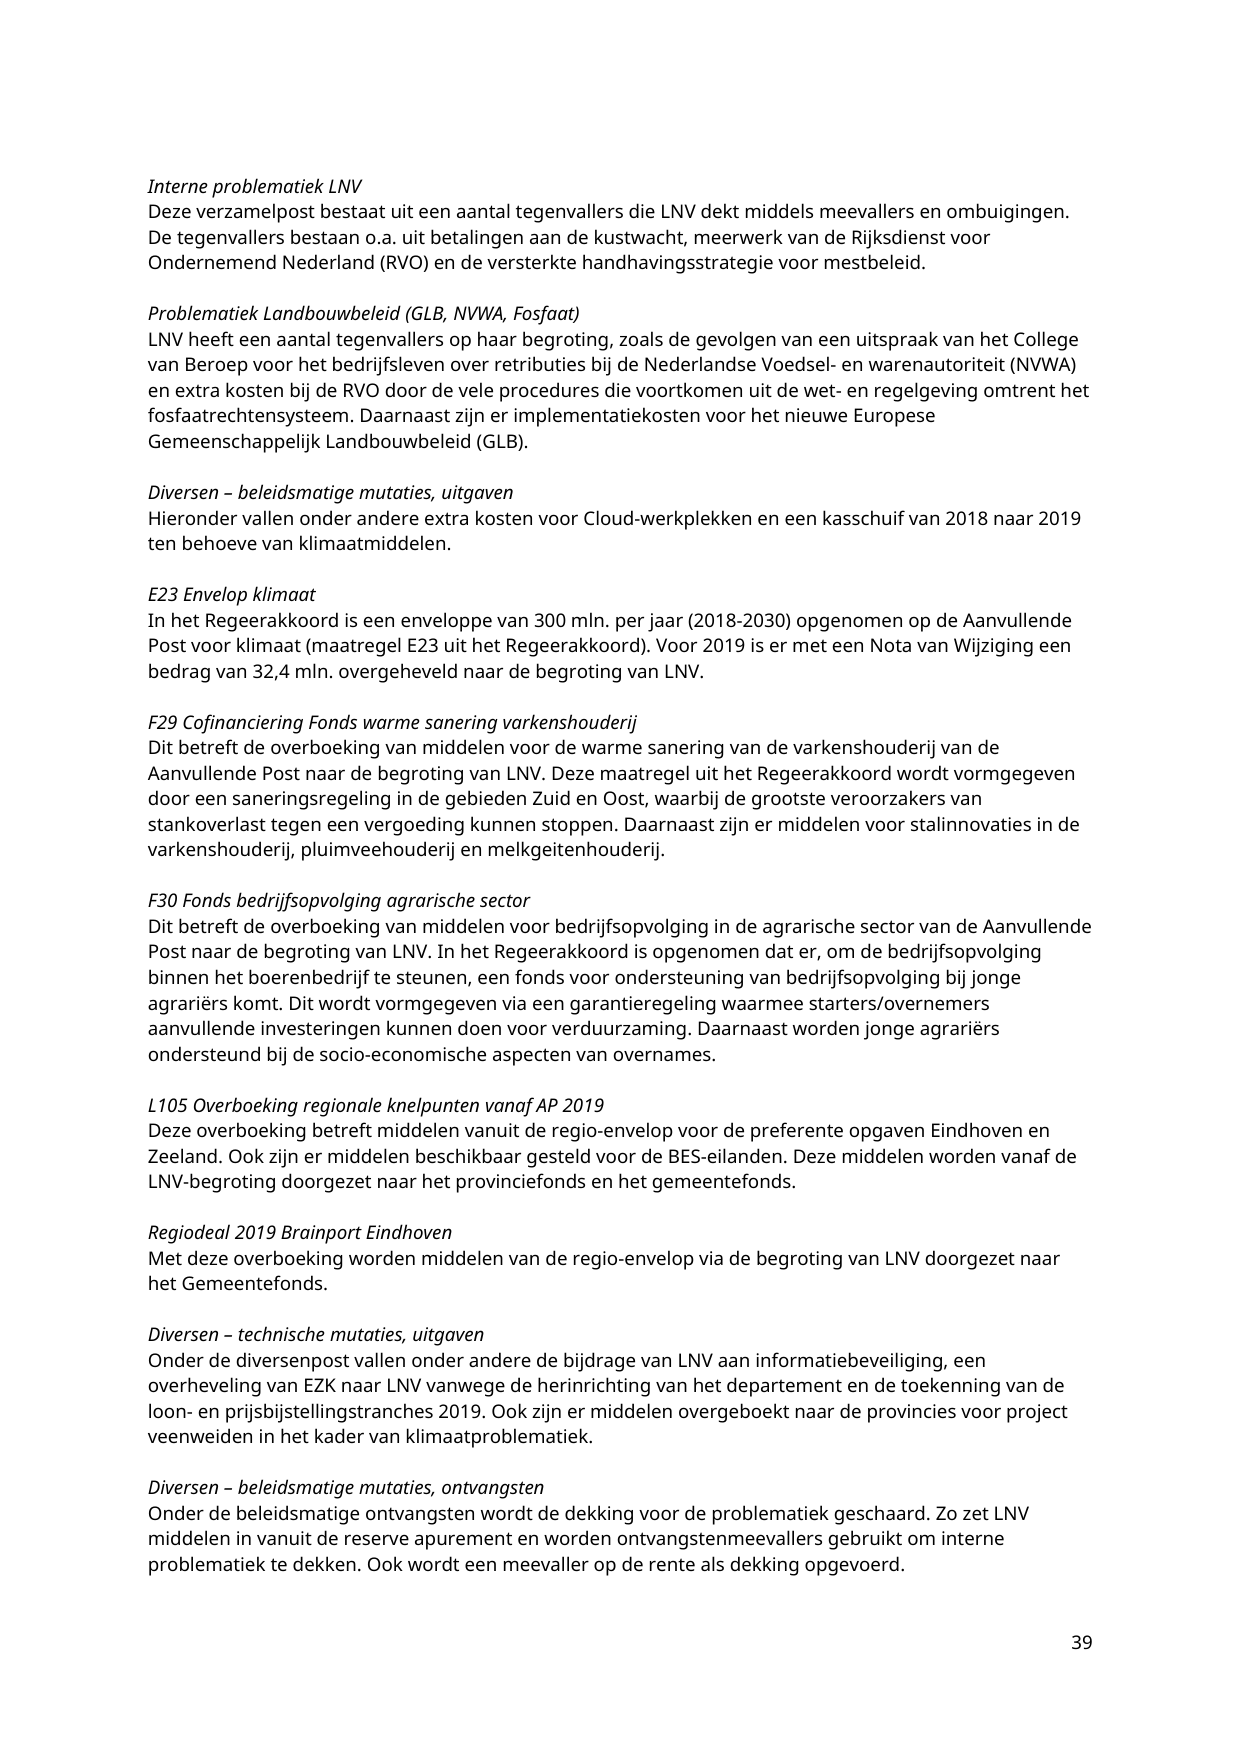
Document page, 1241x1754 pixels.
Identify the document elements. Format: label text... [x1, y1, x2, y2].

text E23 Envelop klimaat [148, 581, 1093, 607]
text Dit betreft de overboeking van middelen voor bedrijfsopvolging in de agrarische sector van de Aanvullende Post naar de begroting van LNV. In het Regeerakkoord is opgenomen dat er, om de bedrijfsopvolging binnen het boerenbedrijf te steunen, een fonds voor ondersteuning van bedrijfsopvolging bij jonge agrariërs komt. Dit wordt vormgegeven via een garantieregeling waarmee starters/overnemers aanvullende investeringen kunnen doen voor verduurzaming. Daarnaast worden jonge agrariërs ondersteund bij de socio-economische aspecten van overnames. [148, 913, 1093, 1066]
text Deze verzamelpost bestaat uit een aantal tegenvallers die LNV dekt middels meevallers en ombuigingen. De tegenvallers bestaan o.a. uit betalingen aan de kustwacht, meerwerk van de Rijksdienst voor Ondernemend Nederland (RVO) en de versterkte handhavingsstrategie voor mestbeleid. [148, 199, 1093, 275]
text LNV heeft een aantal tegenvallers op haar begroting, zoals de gevolgen van een uitspraak van het College van Beroep voor het bedrijfsleven over retributies bij de Nederlandse Voedsel- en warenautoriteit (NVWA) en extra kosten bij de RVO door de vele procedures die voortkomen uit de wet- en regelgeving omtrent het fosfaatrechtensysteem. Daarnaast zijn er implementatiekosten voor het nieuwe Europese Gemeenschappelijk Landbouwbeleid (GLB). [148, 326, 1093, 454]
text Met deze overboeking worden middelen van de regio-envelop via de begroting van LNV doorgezet naar het Gemeentefonds. [148, 1245, 1093, 1296]
text Deze overboeking betreft middelen vanuit de regio-envelop voor de preferente opgaven Eindhoven en Zeeland. Ook zijn er middelen beschikbaar gesteld voor de BES-eilanden. Deze middelen worden vanaf de LNV-begroting doorgezet naar het provinciefonds en het gemeentefonds. [148, 1117, 1093, 1194]
text In het Regeerakkoord is een enveloppe van 300 mln. per jaar (2018-2030) opgenomen op de Aanvullende Post voor klimaat (maatregel E23 uit het Regeerakkoord). Voor 2019 is er met een Nota van Wijziging een bedrag van 32,4 mln. overgeheveld naar de begroting van LNV. [148, 607, 1093, 683]
text F30 Fonds bedrijfsopvolging agrarische sector [148, 888, 1093, 913]
text Hieronder vallen onder andere extra kosten voor Cloud-werkplekken en een kasschuif van 2018 naar 2019 ten behoeve van klimaatmiddelen. [148, 505, 1093, 556]
text Onder de diversenpost vallen onder andere de bijdrage van LNV aan informatiebeveiliging, een overheveling van EZK naar LNV vanwege de herinrichting van het departement en de toekenning van de loon- en prijsbijstellingstranches 2019. Ook zijn er middelen overgeboekt naar de provincies voor project veenweiden in het kader van klimaatproblematiek. [148, 1347, 1093, 1449]
text Diversen – technische mutaties, uitgaven [148, 1322, 1093, 1347]
text Problematiek Landbouwbeleid (GLB, NVWA, Fosfaat) [148, 301, 1093, 326]
text Diversen – beleidsmatige mutaties, uitgaven [148, 479, 1093, 505]
text Dit betreft de overboeking van middelen voor de warme sanering van de varkenshouderij van de Aanvullende Post naar de begroting van LNV. Deze maatregel uit het Regeerakkoord wordt vormgegeven door een saneringsregeling in de gebieden Zuid en Oost, waarbij de grootste veroorzakers van stankoverlast tegen een vergoeding kunnen stoppen. Daarnaast zijn er middelen voor stalinnovaties in de varkenshouderij, pluimveehouderij en melkgeitenhouderij. [148, 734, 1093, 862]
text Diversen – beleidsmatige mutaties, ontvangsten [148, 1475, 1093, 1500]
text F29 Cofinanciering Fonds warme sanering varkenshouderij [148, 709, 1093, 734]
text Onder de beleidsmatige ontvangsten wordt de dekking voor de problematiek geschaard. Zo zet LNV middelen in vanuit de reserve apurement en worden ontvangstenmeevallers gebruikt om interne problematiek te dekken. Ook wordt een meevaller op de rente als dekking opgevoerd. [148, 1500, 1093, 1577]
text Interne problematiek LNV [148, 173, 1093, 199]
text Regiodeal 2019 Brainport Eindhoven [148, 1219, 1093, 1245]
text L105 Overboeking regionale knelpunten vanaf AP 2019 [148, 1092, 1093, 1117]
